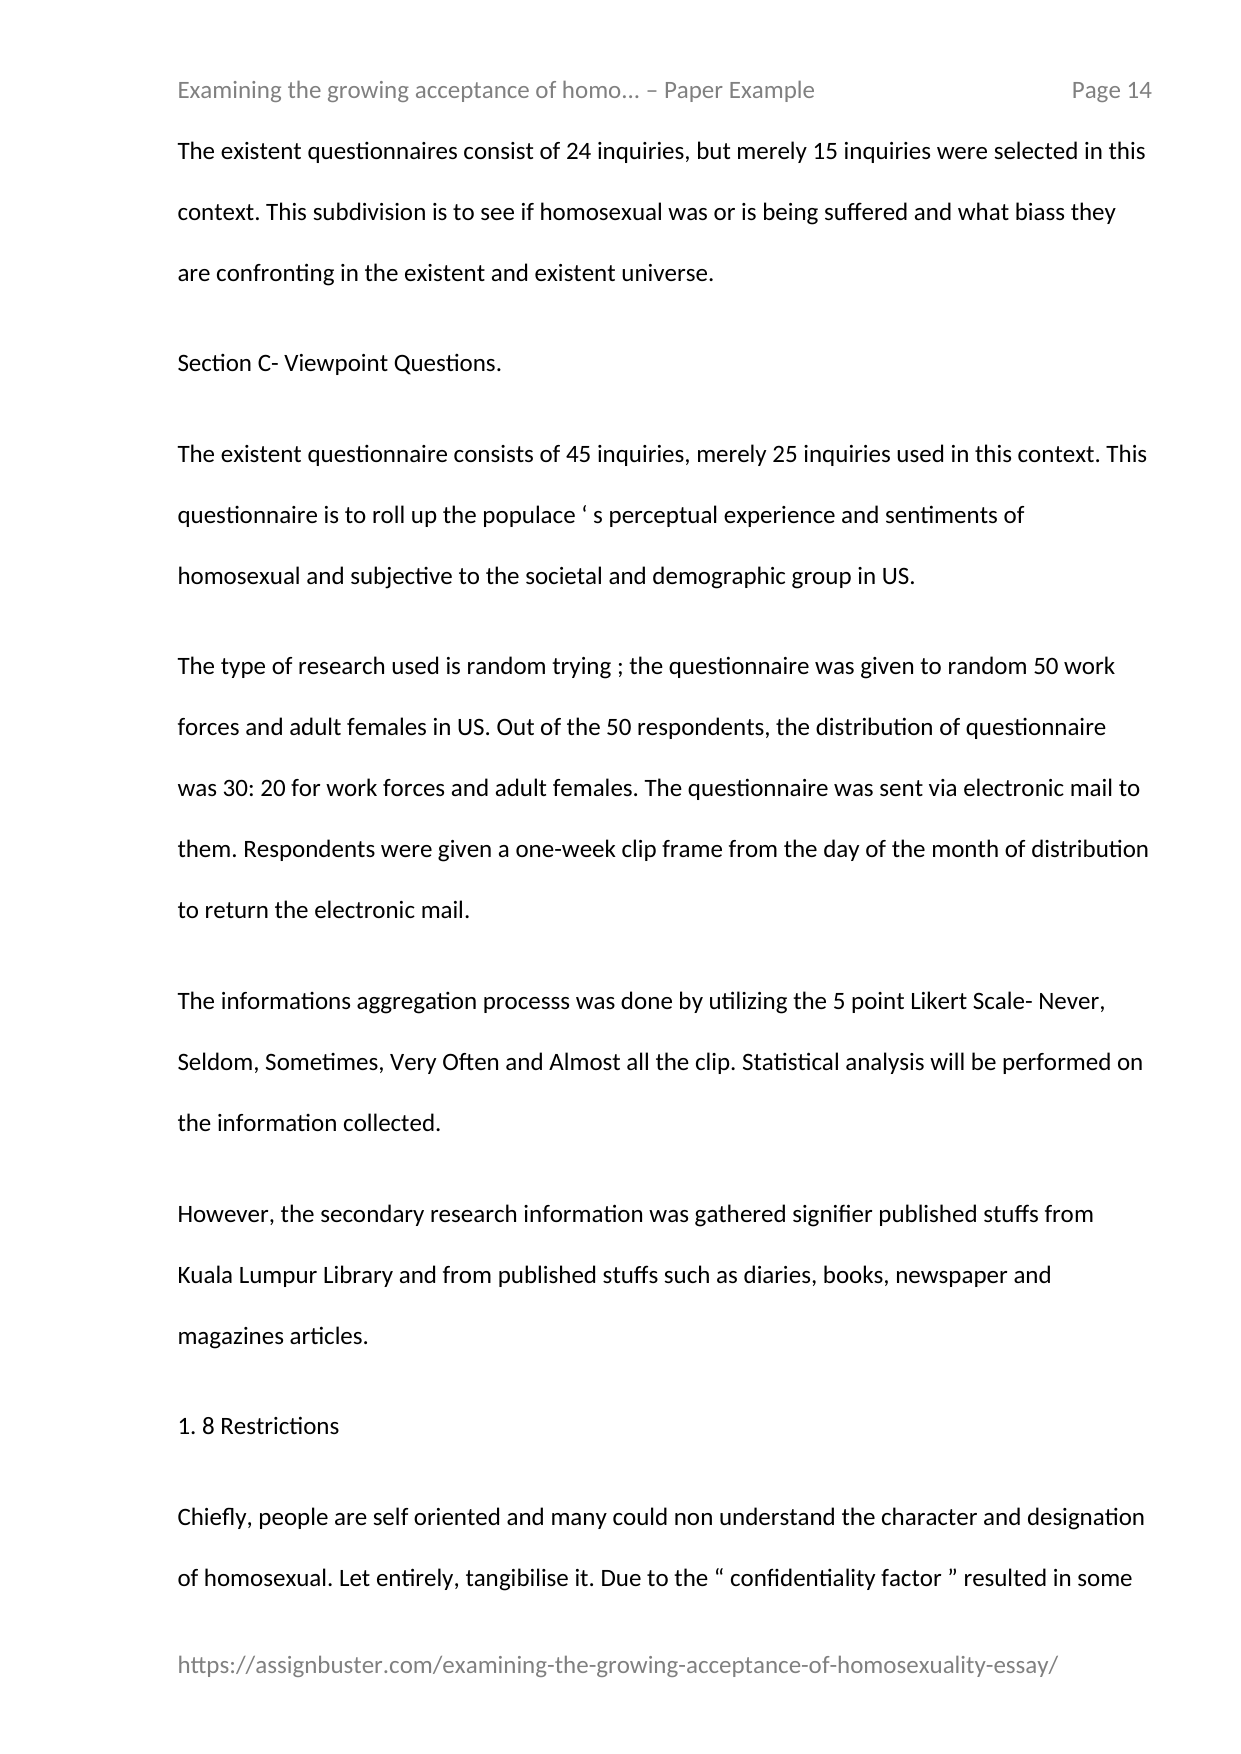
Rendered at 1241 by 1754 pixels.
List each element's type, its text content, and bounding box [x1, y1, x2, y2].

text The existent questionnaire consists of 45 inquiries, merely 25 inquiries used in this context. This questionnaire is to roll up the populace ‘ s perceptual experience and sentiments of homosexual and subjective to the societal and demographic group in US. [177, 438, 1152, 591]
text The informations aggregation processs was done by utilizing the 5 point Likert Scale- Never, Seldom, Sometimes, Very Often and Almost all the clip. Statistical analysis will be performed on the information collected. [177, 985, 1152, 1138]
text Section C- Viewpoint Questions. [177, 347, 1152, 378]
text 1. 8 Restrictions [177, 1410, 1152, 1441]
text The type of research used is random trying ; the questionnaire was given to random 50 work forces and adult females in US. Out of the 50 respondents, the distribution of questionnaire was 30: 20 for work forces and adult females. The questionnaire was sent via electronic mail to them. Respondents were given a one-week clip frame from the day of the month of distribution to return the electronic mail. [177, 651, 1152, 925]
text However, the secondary research information was gathered signifier published stuffs from Kuala Lumpur Library and from published stuffs such as diaries, books, newspaper and magazines articles. [177, 1198, 1152, 1350]
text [177, 1501, 1152, 1592]
text The existent questionnaires consist of 24 inquiries, but merely 15 inquiries were selected in this context. This subdivision is to see if homosexual was or is being suffered and what biass they are confronting in the existent and existent universe. [177, 135, 1152, 287]
